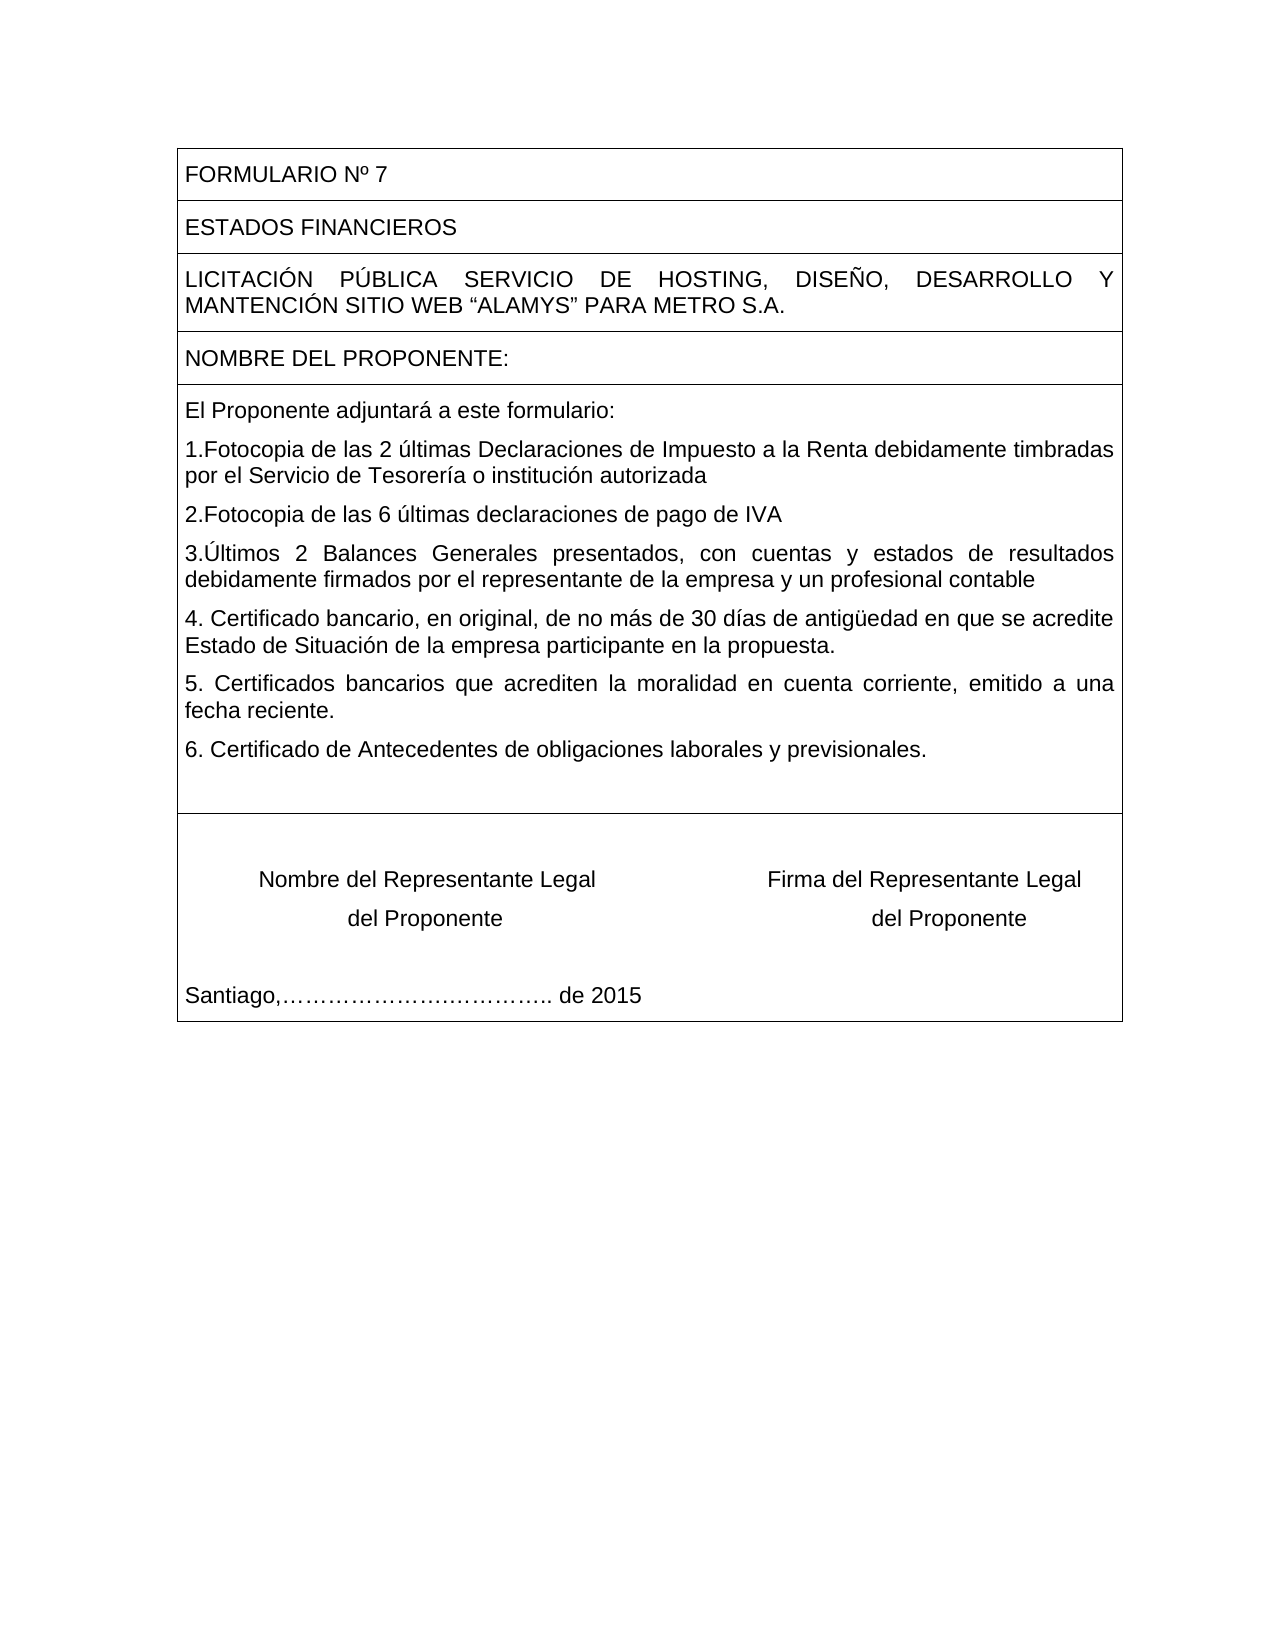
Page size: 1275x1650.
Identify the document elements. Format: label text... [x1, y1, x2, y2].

table_cell NOMBRE DEL PROPONENTE: [178, 332, 1122, 383]
table_cell Nombre del Representante Legal Firma del Representante Legal del Proponente del Proponente Santiago,………………….………….. de 2015 [178, 814, 1122, 1021]
table_cell El Proponente adjuntará a este formulario: 1.Fotocopia de las 2 últimas Declaraciones de Impuesto a la Renta debidamente timbradas por el Servicio de Tesorería o institución autorizada 2.Fotocopia de las 6 últimas declaraciones de pago de IVA 3.Últimos 2 Balances Generales presentados, con cuentas y estados de resultados debidamente firmados por el representante de la empresa y un profesional contable 4. Certificado bancario, en original, de no más de 30 días de antigüedad en que se acredite Estado de Situación de la empresa participante en la propuesta. 5. Certificados bancarios que acrediten la moralidad en cuenta corriente, emitido a una fecha reciente. 6. Certificado de Antecedentes de obligaciones laborales y previsionales. [178, 385, 1122, 813]
table_cell ESTADOS FINANCIEROS [178, 201, 1122, 252]
table_cell LICITACIÓN PÚBLICA SERVICIO DE HOSTING, DISEÑO, DESARROLLO Y MANTENCIÓN SITIO WEB “ALAMYS” PARA METRO S.A. [178, 254, 1122, 331]
table_header FORMULARIO Nº 7 [178, 149, 1122, 200]
